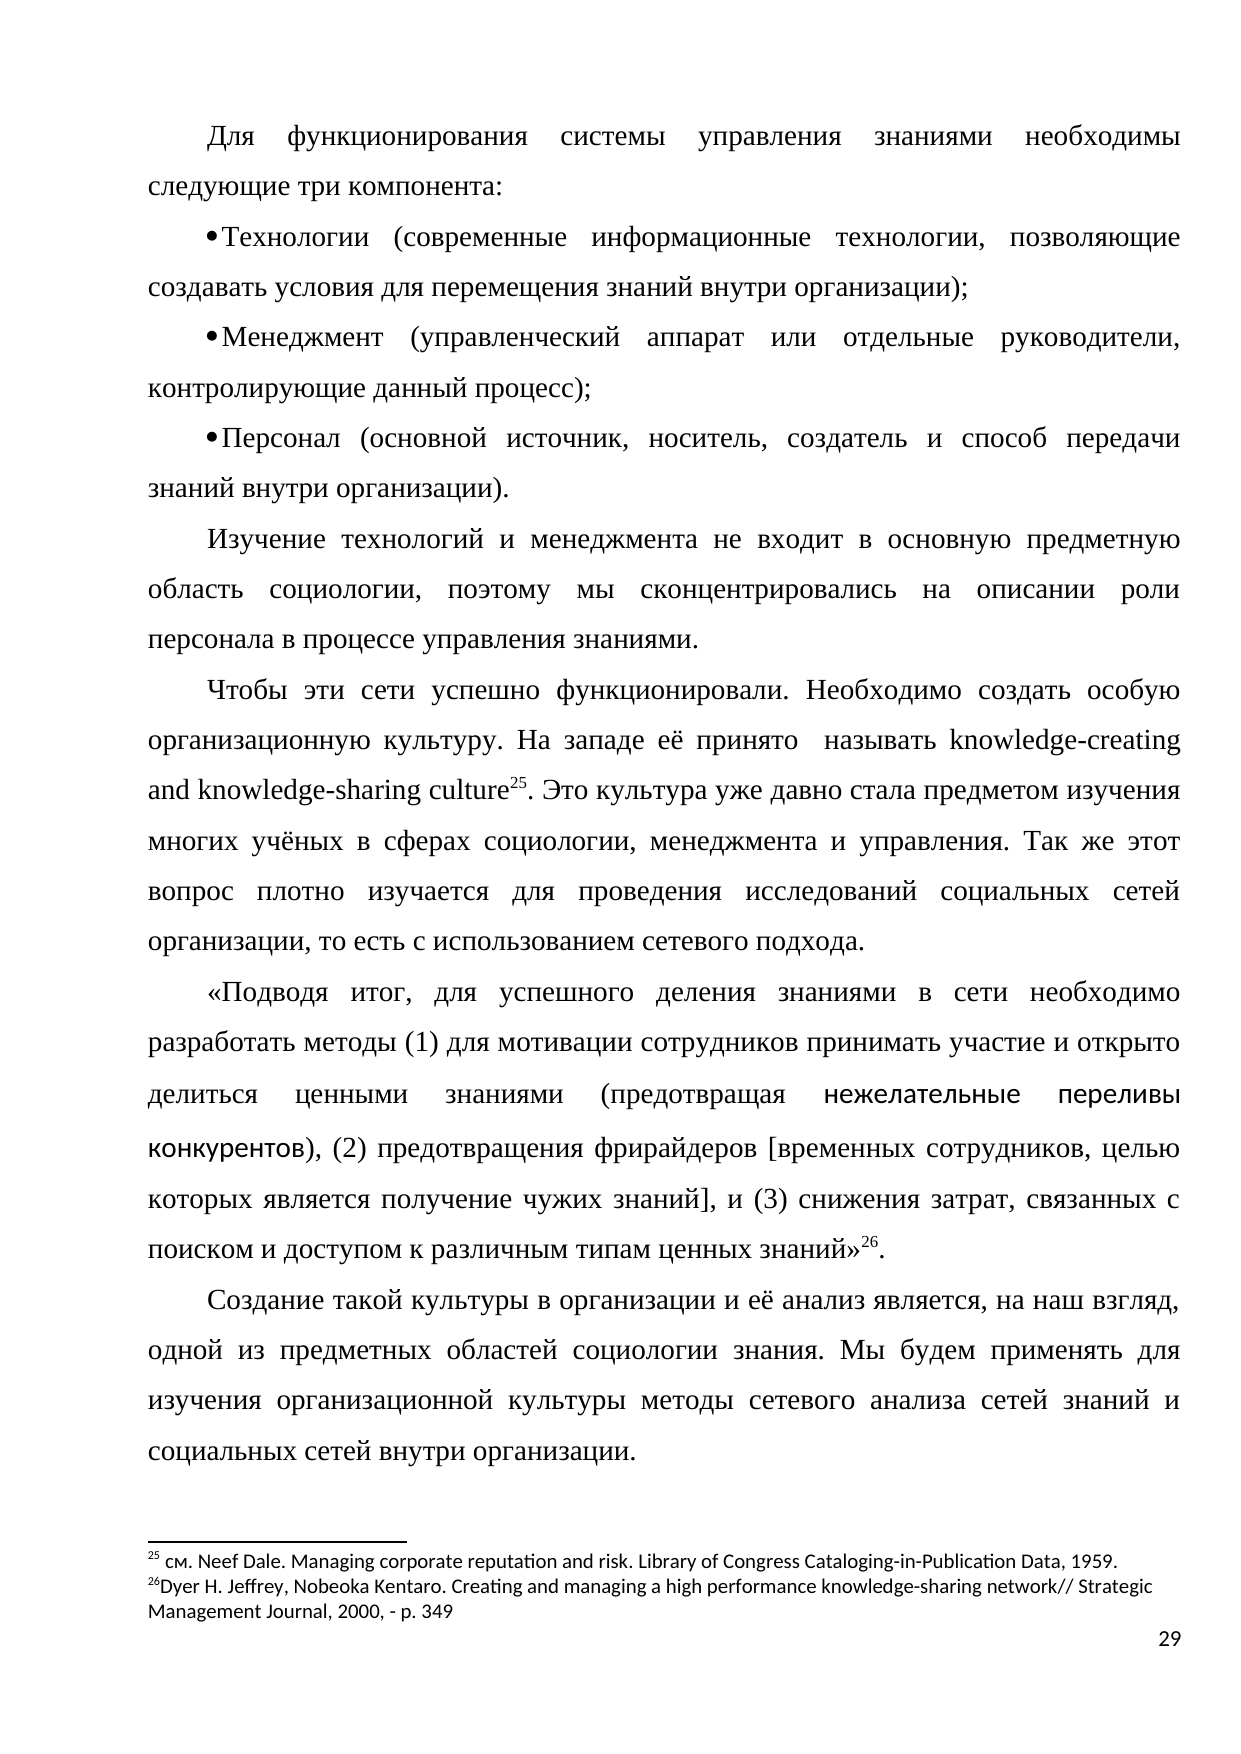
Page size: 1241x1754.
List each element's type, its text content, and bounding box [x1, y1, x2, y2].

list Менеджмент (управленческий аппарат или отдельные руководители, контролирующие данный процесс); [148, 319, 1181, 403]
list Технологии (современные информационные технологии, позволяющие создавать условия для перемещения знаний внутри организации); [148, 219, 1181, 303]
text Создание такой культуры в организации и её анализ является, на наш взгляд, одной из предметных областей социологии знания. Мы будем применять для изучения организационной культуры методы сетевого анализа сетей знаний и социальных сетей внутри организации. [148, 1282, 1181, 1466]
text Изучение технологий и менеджмента не входит в основную предметную область социологии, поэтому мы сконцентрировались на описании роли персонала в процессе управления знаниями. [148, 521, 1181, 655]
list Персонал (основной источник, носитель, создатель и способ передачи знаний внутри организации). [148, 420, 1181, 504]
text Для функционирования системы управления знаниями необходимы следующие три компонента: [148, 118, 1181, 202]
text «Подводя итог, для успешного деления знаниями в сети необходимо разработать методы (1) для мотивации сотрудников принимать участие и открыто делиться ценными знаниями (предотвращая нежелательные переливы конкурентов), (2) предотвращения фрирайдеров [временных сотрудников, целью которых является получение чужих знаний], и (3) снижения затрат, связанных с поиском и доступом к различным типам ценных знаний». [148, 974, 1181, 1265]
text Чтобы эти сети успешно функционировали. Необходимо создать особую организационную культуру. На западе её принято называть knowledge-creating and knowledge-sharing culture. Это культура уже давно стала предметом изучения многих учёных в сферах социологии, менеджмента и управления. Так же этот вопрос плотно изучается для проведения исследований социальных сетей организации, то есть с использованием сетевого подхода. [148, 672, 1181, 957]
